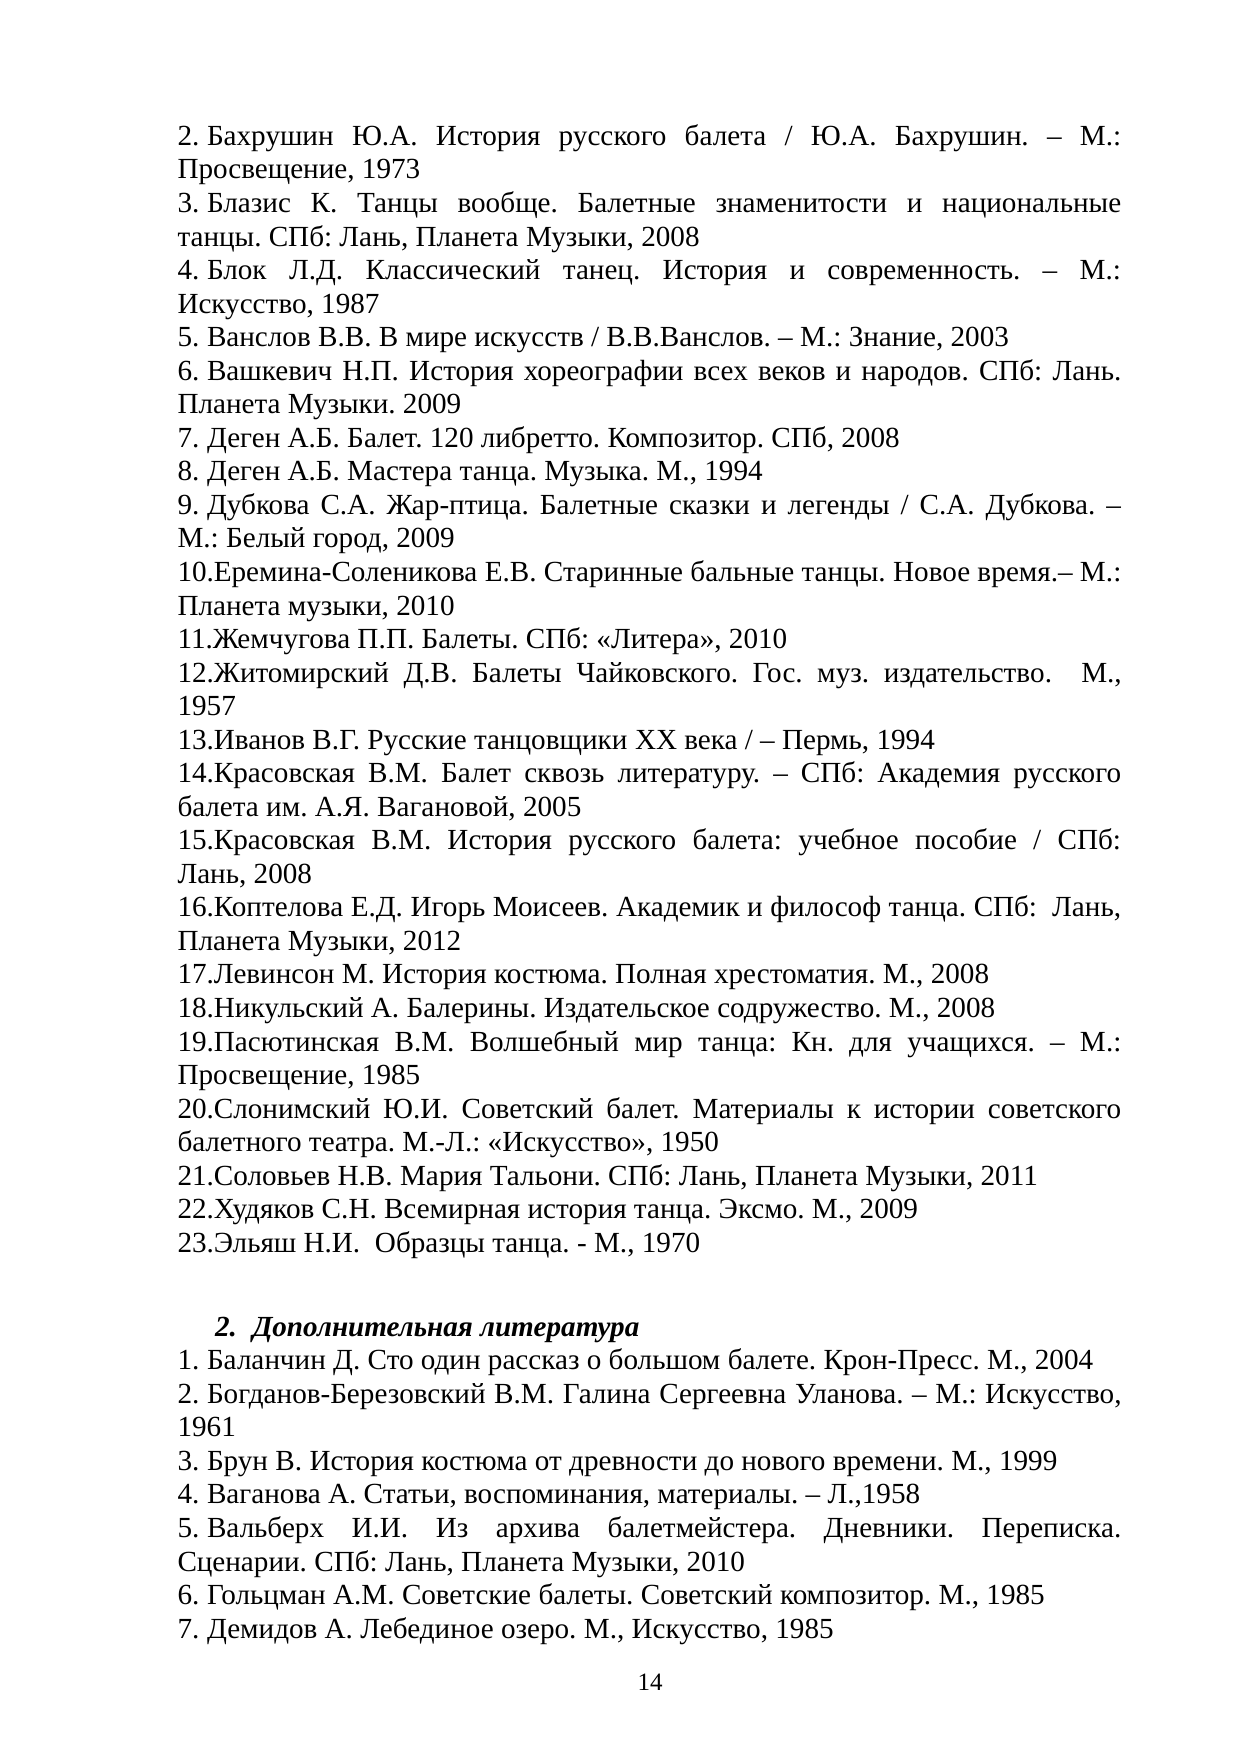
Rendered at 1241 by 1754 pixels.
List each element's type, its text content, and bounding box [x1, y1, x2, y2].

list Дополнительная литература [215, 1309, 1134, 1342]
text 20.Слонимский Ю.И. Советский балет. Материалы к истории советского балетного театра. М.-Л.: «Искусство», 1950 [177, 1091, 1122, 1158]
list Вашкевич Н.П. История хореографии всех веков и народов. СПб: Лань. Планета Музыки. 2009 [177, 353, 1122, 420]
list Гольцман А.М. Советские балеты. Советский композитор. М., 1985 [177, 1577, 1122, 1611]
text 15.Красовская В.М. История русского балета: учебное пособие / СПб: Лань, 2008 [177, 822, 1122, 889]
text 23.Эльяш Н.И. Образцы танца. - М., 1970 [177, 1225, 1122, 1258]
list Блазис К. Танцы вообще. Балетные знаменитости и национальные танцы. СПб: Лань, Планета Музыки, 2008 [177, 185, 1122, 252]
text 14.Красовская В.М. Балет сквозь литературу. – СПб: Академия русского балета им. А.Я. Вагановой, 2005 [177, 755, 1122, 822]
text 19.Пасютинская В.М. Волшебный мир танца: Кн. для учащихся. – М.: Просвещение, 1985 [177, 1024, 1122, 1091]
text 11.Жемчугова П.П. Балеты. СПб: «Литера», 2010 [177, 621, 1122, 655]
list Вальберх И.И. Из архива балетмейстера. Дневники. Переписка. Сценарии. СПб: Лань, Планета Музыки, 2010 [177, 1510, 1122, 1577]
text 13.Иванов В.Г. Русские танцовщики XX века / – Пермь, 1994 [177, 722, 1122, 755]
list Блок Л.Д. Классический танец. История и современность. – М.: Искусство, 1987 [177, 252, 1122, 319]
list Демидов А. Лебединое озеро. М., Искусство, 1985 [177, 1611, 1122, 1644]
list Деген А.Б. Балет. 120 либретто. Композитор. СПб, 2008 [177, 420, 1122, 453]
list Ванслов В.В. В мире искусств / В.В.Ванслов. – М.: Знание, 2003 [177, 319, 1122, 353]
text 18.Никульский А. Балерины. Издательское содружество. М., 2008 [177, 990, 1122, 1024]
list Ваганова А. Статьи, воспоминания, материалы. – Л.,1958 [177, 1477, 1122, 1510]
list Богданов-Березовский В.М. Галина Сергеевна Уланова. – М.: Искусство, 1961 [177, 1376, 1122, 1443]
list Брун В. История костюма от древности до нового времени. М., 1999 [177, 1443, 1122, 1477]
list Дубкова С.А. Жар-птица. Балетные сказки и легенды / С.А. Дубкова. – М.: Белый город, 2009 [177, 487, 1122, 554]
text 17.Левинсон М. История костюма. Полная хрестоматия. М., 2008 [177, 957, 1122, 990]
list Бахрушин Ю.А. История русского балета / Ю.А. Бахрушин. – М.: Просвещение, 1973 [177, 118, 1122, 185]
text 12.Житомирский Д.В. Балеты Чайковского. Гос. муз. издательство. М., 1957 [177, 655, 1122, 722]
text 10.Еремина-Соленикова Е.В. Старинные бальные танцы. Новое время.– М.: Планета музыки, 2010 [177, 554, 1122, 621]
list Баланчин Д. Сто один рассказ о большом балете. Крон-Пресс. М., 2004 [177, 1342, 1122, 1376]
text 22.Худяков С.Н. Всемирная история танца. Эксмо. М., 2009 [177, 1191, 1122, 1225]
text 16.Коптелова Е.Д. Игорь Моисеев. Академик и философ танца. СПб: Лань, Планета Музыки, 2012 [177, 889, 1122, 957]
list Деген А.Б. Мастера танца. Музыка. М., 1994 [177, 453, 1122, 487]
text 21.Соловьев Н.В. Мария Тальони. СПб: Лань, Планета Музыки, 2011 [177, 1158, 1122, 1191]
